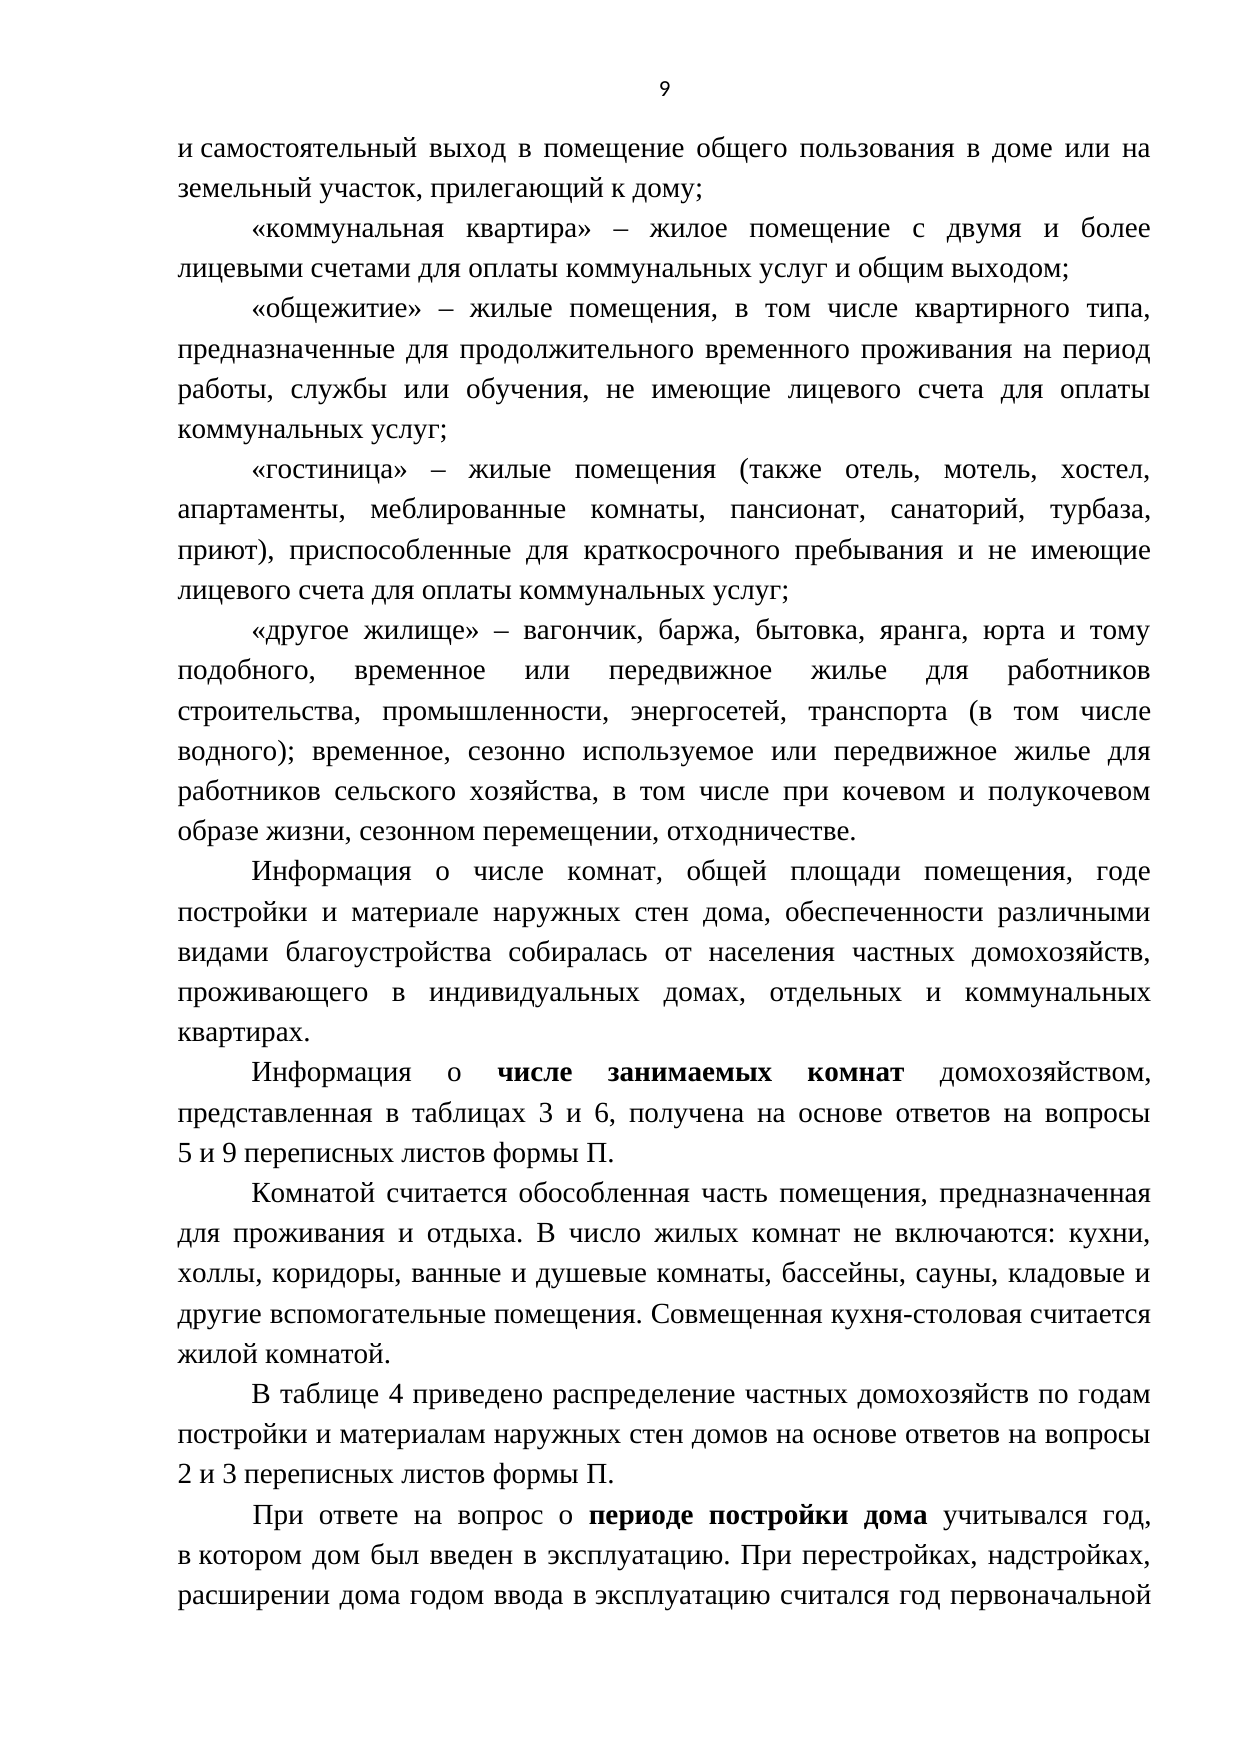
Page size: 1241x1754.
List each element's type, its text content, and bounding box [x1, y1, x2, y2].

text Информация о числе комнат, общей площади помещения, годе постройки и материале наружных стен дома, обеспеченности различными видами благоустройства собиралась от населения частных домохозяйств, проживающего в индивидуальных домах, отдельных и коммунальных квартирах. [177, 853, 1152, 1048]
text «другое жилище» – вагончик, баржа, бытовка, яранга, юрта и тому подобного, временное или передвижное жилье для работников строительства, промышленности, энергосетей, транспорта (в том числе водного); временное, сезонно используемое или передвижное жилье для работников сельского хозяйства, в том числе при кочевом и полукочевом образе жизни, сезонном перемещении, отходничестве. [177, 612, 1152, 847]
text «гостиница» – жилые помещения (также отель, мотель, хостел, апартаменты, меблированные комнаты, пансионат, санаторий, турбаза, приют), приспособленные для краткосрочного пребывания и не имеющие лицевого счета для оплаты коммунальных услуг; [177, 451, 1152, 606]
text Комнатой считается обособленная часть помещения, предназначенная для проживания и отдыха. В число жилых комнат не включаются: кухни, холлы, коридоры, ванные и душевые комнаты, бассейны, сауны, кладовые и другие вспомогательные помещения. Совмещенная кухня-столовая считается жилой комнатой. [177, 1175, 1152, 1369]
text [177, 1497, 1152, 1611]
text В таблице 4 приведено распределение частных домохозяйств по годам постройки и материалам наружных стен домов на основе ответов на вопросы 2 и 3 переписных листов формы П. [177, 1376, 1152, 1490]
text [177, 130, 1152, 203]
text Информация о числе занимаемых комнат домохозяйством, представленная в таблицах 3 и 6, получена на основе ответов на вопросы 5 и 9 переписных листов формы П. [177, 1054, 1152, 1168]
text «общежитие» – жилые помещения, в том числе квартирного типа, предназначенные для продолжительного временного проживания на период работы, службы или обучения, не имеющие лицевого счета для оплаты коммунальных услуг; [177, 291, 1152, 445]
text «коммунальная квартира» – жилое помещение с двумя и более лицевыми счетами для оплаты коммунальных услуг и общим выходом; [177, 210, 1152, 284]
